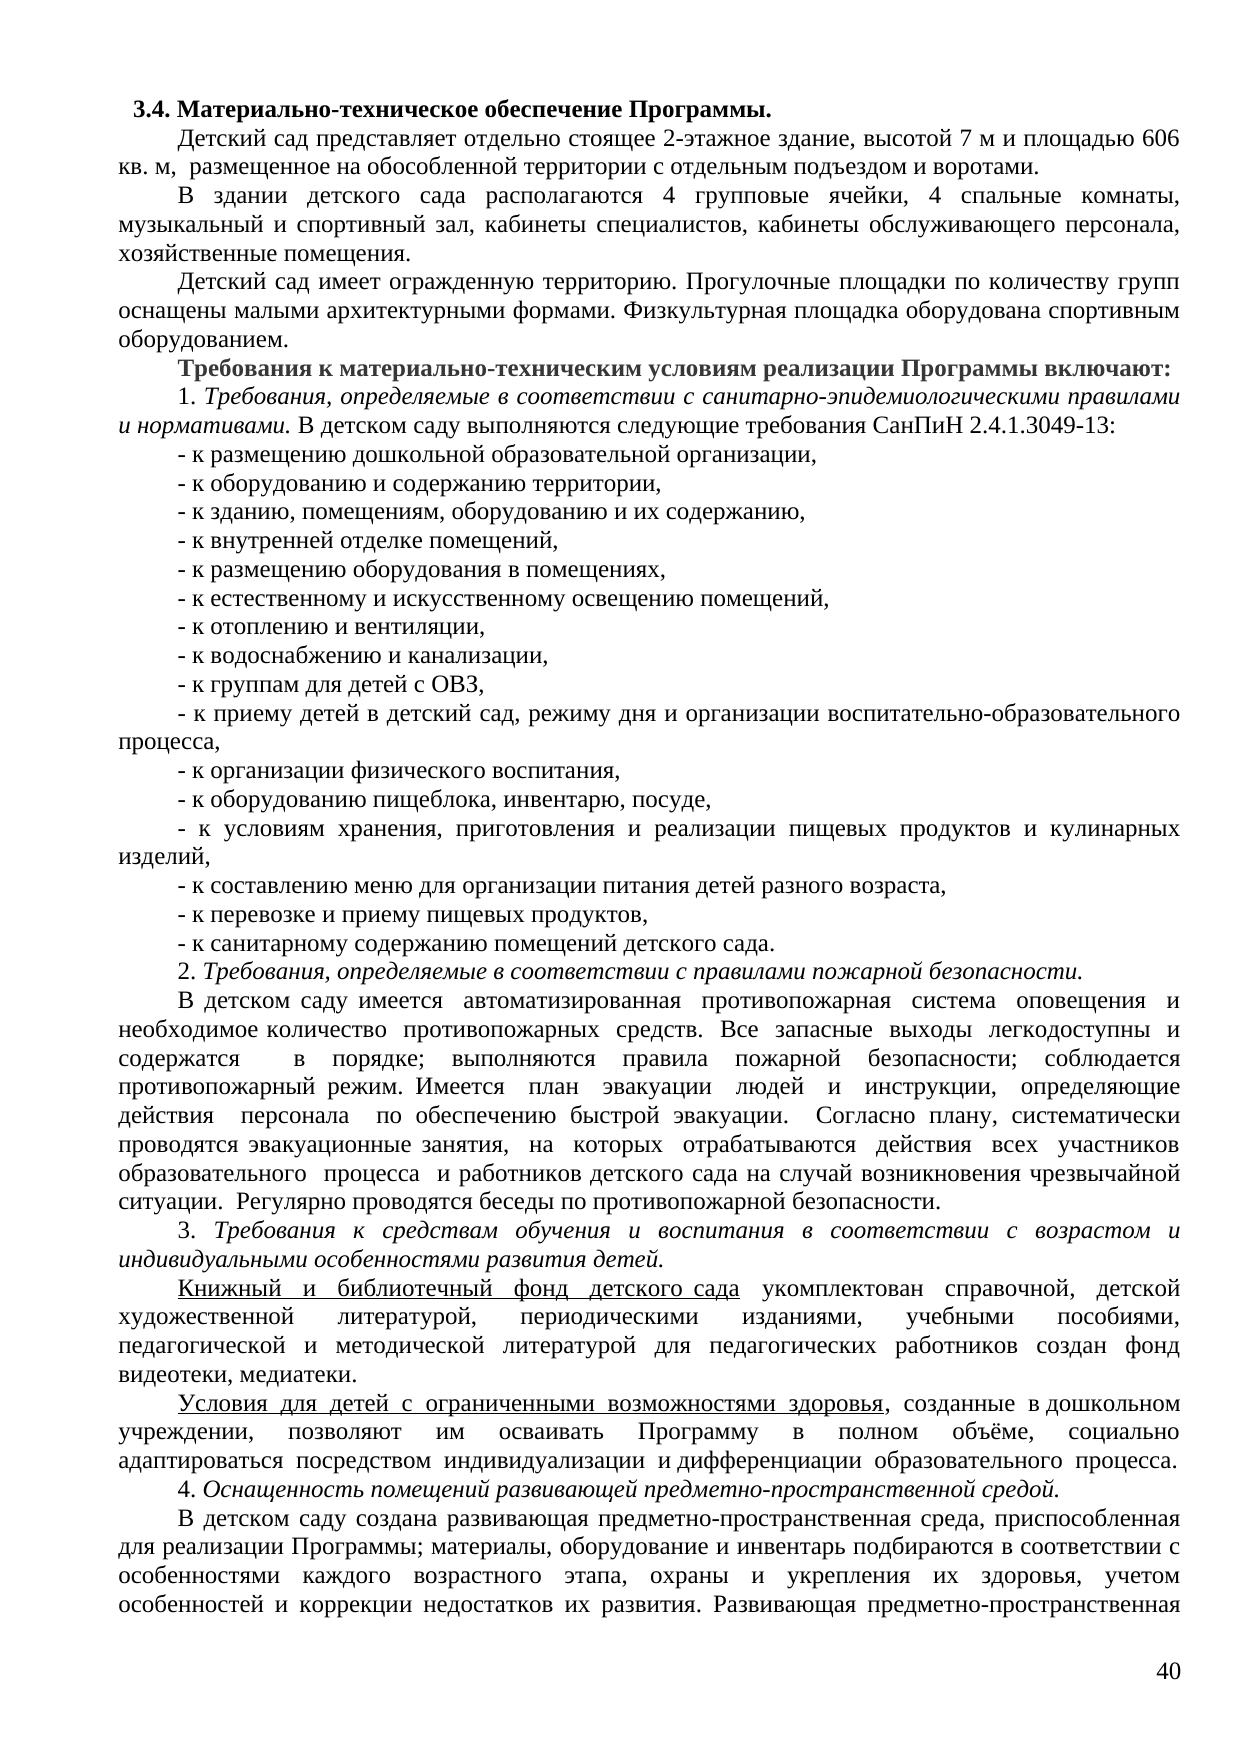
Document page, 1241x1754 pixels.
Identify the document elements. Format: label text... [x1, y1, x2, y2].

text - к размещению дошкольной образовательной организации, [118, 439, 1181, 468]
text - к оборудованию пищеблока, инвентарю, посуде, [118, 784, 1181, 813]
text - к санитарному содержанию помещений детского сада. [118, 928, 1181, 956]
text Книжный и библиотечный фонд детского сада укомплектован справочной, детской художественной литературой, периодическими изданиями, учебными пособиями, педагогической и методической литературой для педагогических работников создан фонд видеотеки, медиатеки. [118, 1273, 1181, 1388]
text 2. Требования, определяемые в соответствии с правилами пожарной безопасности. [118, 956, 1181, 985]
text 3.4. Материально-техническое обеспечение Программы. [133, 94, 1181, 123]
text Требования к материально-техническим условиям реализации Программы включают: [118, 353, 1181, 381]
text В здании детского сада располагаются 4 групповые ячейки, 4 спальные комнаты, музыкальный и спортивный зал, кабинеты специалистов, кабинеты обслуживающего персонала, хозяйственные помещения. [118, 180, 1181, 266]
text - к водоснабжению и канализации, [118, 640, 1181, 669]
text - к составлению меню для организации питания детей разного возраста, [118, 870, 1181, 899]
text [118, 1503, 1181, 1618]
text Условия для детей с ограниченными возможностями здоровья, созданные в дошкольном учреждении, позволяют им осваивать Программу в полном объёме, социально адаптироваться посредством индивидуализации и дифференциации образовательного процесса. [118, 1388, 1181, 1474]
text - к организации физического воспитания, [118, 755, 1181, 784]
text Детский сад представляет отдельно стоящее 2-этажное здание, высотой 7 м и площадью 606 кв. м, размещенное на обособленной территории с отдельным подъездом и воротами. [118, 123, 1181, 180]
text - к приему детей в детский сад, режиму дня и организации воспитательно-образовательного процесса, [118, 698, 1181, 755]
text - к отоплению и вентиляции, [118, 611, 1181, 640]
text - к оборудованию и содержанию территории, [118, 468, 1181, 496]
text - к размещению оборудования в помещениях, [118, 554, 1181, 583]
text Детский сад имеет огражденную территорию. Прогулочные площадки по количеству групп оснащены малыми архитектурными формами. Физкультурная площадка оборудована спортивным оборудованием. [118, 266, 1181, 353]
text 3. Требования к средствам обучения и воспитания в соответствии с возрастом и индивидуальными особенностями развития детей. [118, 1215, 1181, 1273]
text - к перевозке и приему пищевых продуктов, [118, 899, 1181, 928]
text - к группам для детей с ОВЗ, [118, 669, 1181, 698]
text - к зданию, помещениям, оборудованию и их содержанию, [118, 496, 1181, 525]
text 1. Требования, определяемые в соответствии с санитарно-эпидемиологическими правилами и нормативами. В детском саду выполняются следующие требования СанПиН 2.4.1.3049-13: [118, 381, 1181, 439]
text 4. Оснащенность помещений развивающей предметно-пространственной средой. [118, 1474, 1181, 1503]
text - к условиям хранения, приготовления и реализации пищевых продуктов и кулинарных изделий, [118, 813, 1181, 870]
text - к внутренней отделке помещений, [118, 525, 1181, 554]
text - к естественному и искусственному освещению помещений, [118, 583, 1181, 611]
text В детском саду имеется автоматизированная противопожарная система оповещения и необходимое количество противопожарных средств. Все запасные выходы легкодоступны и содержатся в порядке; выполняются правила пожарной безопасности; соблюдается противопожарный режим. Имеется план эвакуации людей и инструкции, определяющие действия персонала по обеспечению быстрой эвакуации. Согласно плану, систематически проводятся эвакуационные занятия, на которых отрабатываются действия всех участников образовательного процесса и работников детского сада на случай возникновения чрезвычайной ситуации. Регулярно проводятся беседы по противопожарной безопасности. [118, 985, 1181, 1215]
